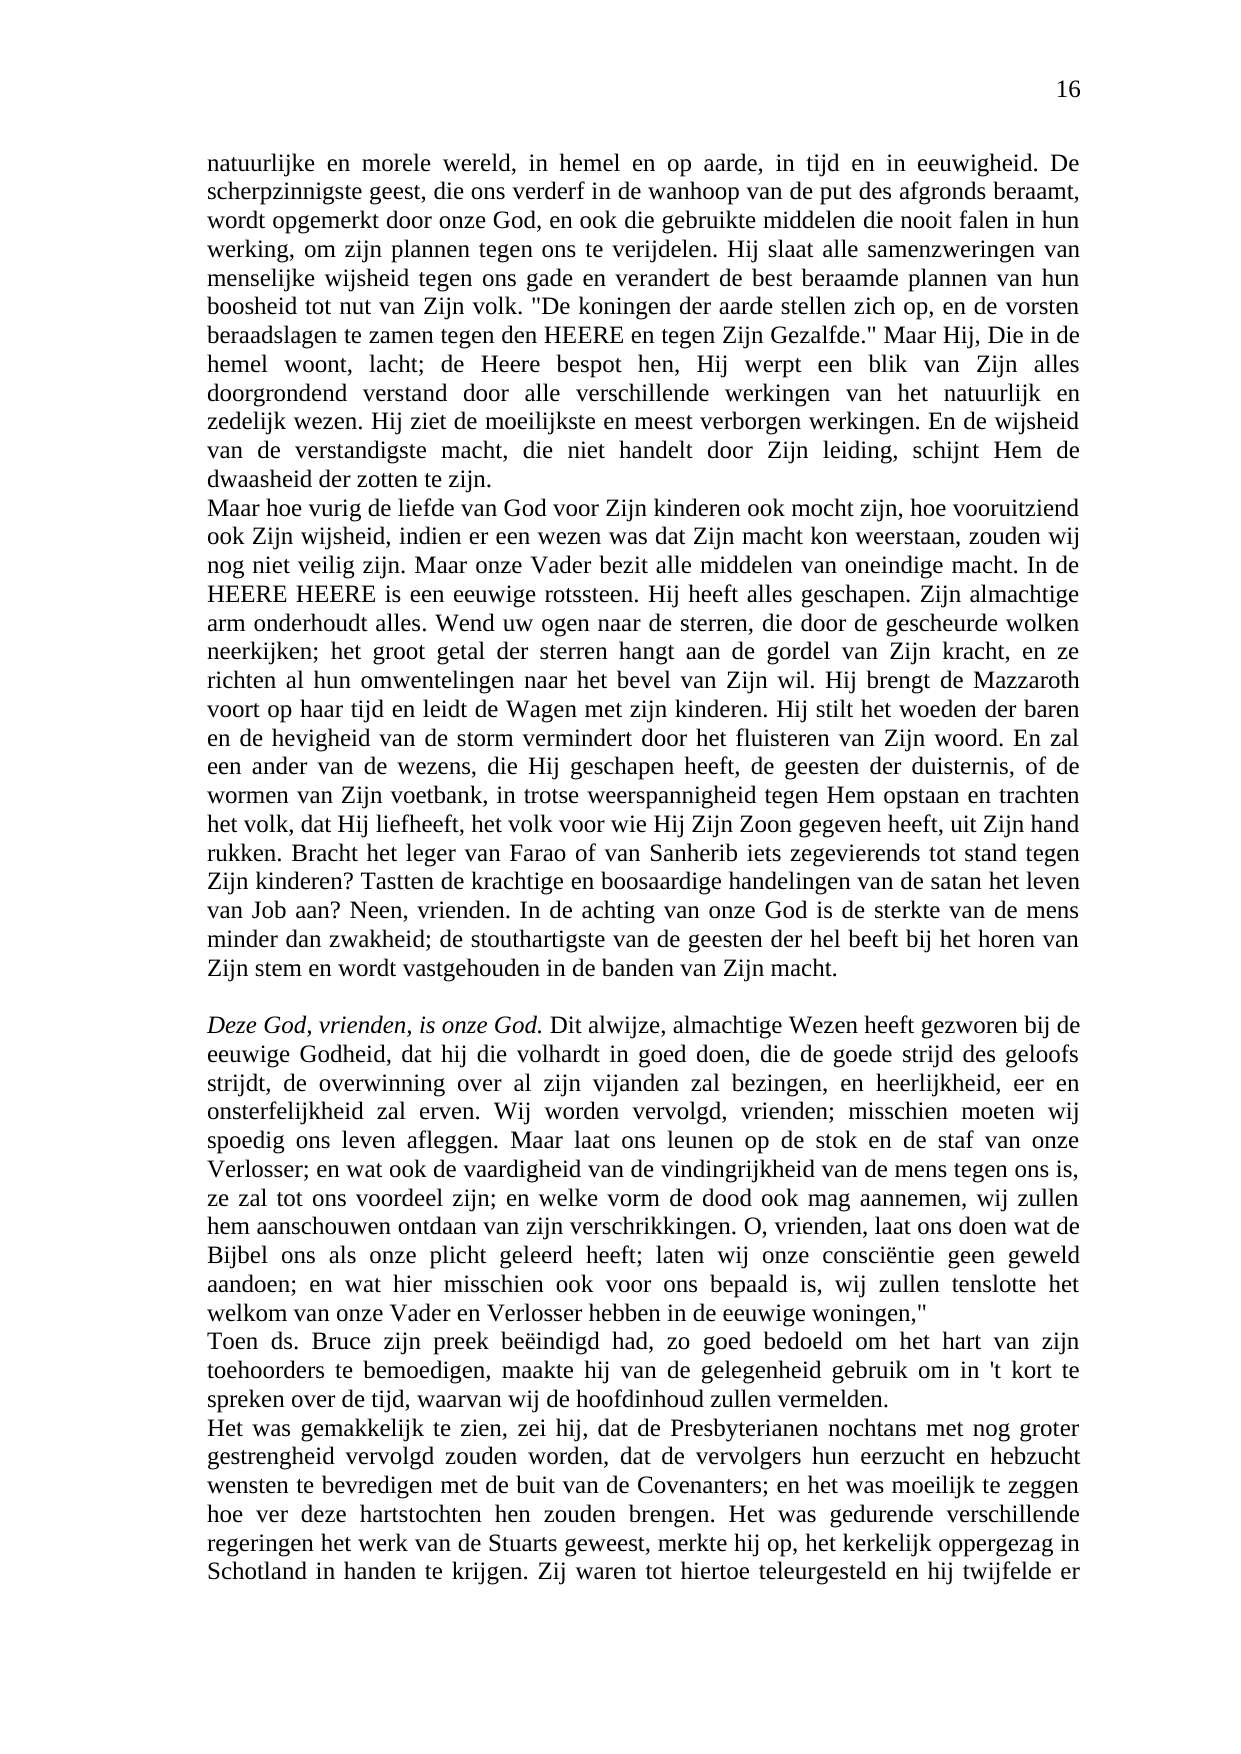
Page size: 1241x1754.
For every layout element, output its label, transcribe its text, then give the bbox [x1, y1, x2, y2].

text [207, 1413, 1081, 1585]
text Deze God, vrienden, is onze God. Dit alwijze, almachtige Wezen heeft gezworen bij de eeuwige Godheid, dat hij die volhardt in goed doen, die de goede strijd des geloofs strijdt, de overwinning over al zijn vijanden zal bezingen, en heerlijkheid, eer en onsterfelijkheid zal erven. Wij worden vervolgd, vrienden; misschien moeten wij spoedig ons leven afleggen. Maar laat ons leunen op de stok en de staf van onze Verlosser; en wat ook de vaardigheid van de vindingrijkheid van de mens tegen ons is, ze zal tot ons voordeel zijn; en welke vorm de dood ook mag aannemen, wij zullen hem aanschouwen ontdaan van zijn verschrikkingen. O, vrienden, laat ons doen wat de Bijbel ons als onze plicht geleerd heeft; laten wij onze consciëntie geen geweld aandoen; en wat hier misschien ook voor ons bepaald is, wij zullen tenslotte het welkom van onze Vader en Verlosser hebben in de eeuwige woningen," [207, 1010, 1081, 1326]
text Maar hoe vurig de liefde van God voor Zijn kinderen ook mocht zijn, hoe vooruitziend ook Zijn wijsheid, indien er een wezen was dat Zijn macht kon weerstaan, zouden wij nog niet veilig zijn. Maar onze Vader bezit alle middelen van oneindige macht. In de HEERE HEERE is een eeuwige rotssteen. Hij heeft alles geschapen. Zijn almachtige arm onderhoudt alles. Wend uw ogen naar de sterren, die door de gescheurde wolken neerkijken; het groot getal der sterren hangt aan de gordel van Zijn kracht, en ze richten al hun omwentelingen naar het bevel van Zijn wil. Hij brengt de Mazzaroth voort op haar tijd en leidt de Wagen met zijn kinderen. Hij stilt het woeden der baren en de hevigheid van de storm vermindert door het fluisteren van Zijn woord. En zal een ander van de wezens, die Hij geschapen heeft, de geesten der duisternis, of de wormen van Zijn voetbank, in trotse weerspannigheid tegen Hem opstaan en trachten het volk, dat Hij liefheeft, het volk voor wie Hij Zijn Zoon gegeven heeft, uit Zijn hand rukken. Bracht het leger van Farao of van Sanherib iets zegevierends tot stand tegen Zijn kinderen? Tastten de krachtige en boosaardige handelingen van de satan het leven van Job aan? Neen, vrienden. In de achting van onze God is de sterkte van de mens minder dan zwakheid; de stouthartigste van de geesten der hel beeft bij het horen van Zijn stem en wordt vastgehouden in de banden van Zijn macht. [207, 493, 1081, 981]
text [207, 148, 1081, 493]
text Toen ds. Bruce zijn preek beëindigd had, zo goed bedoeld om het hart van zijn toehoorders te bemoedigen, maakte hij van de gelegenheid gebruik om in 't kort te spreken over de tijd, waarvan wij de hoofdinhoud zullen vermelden. [207, 1326, 1081, 1413]
